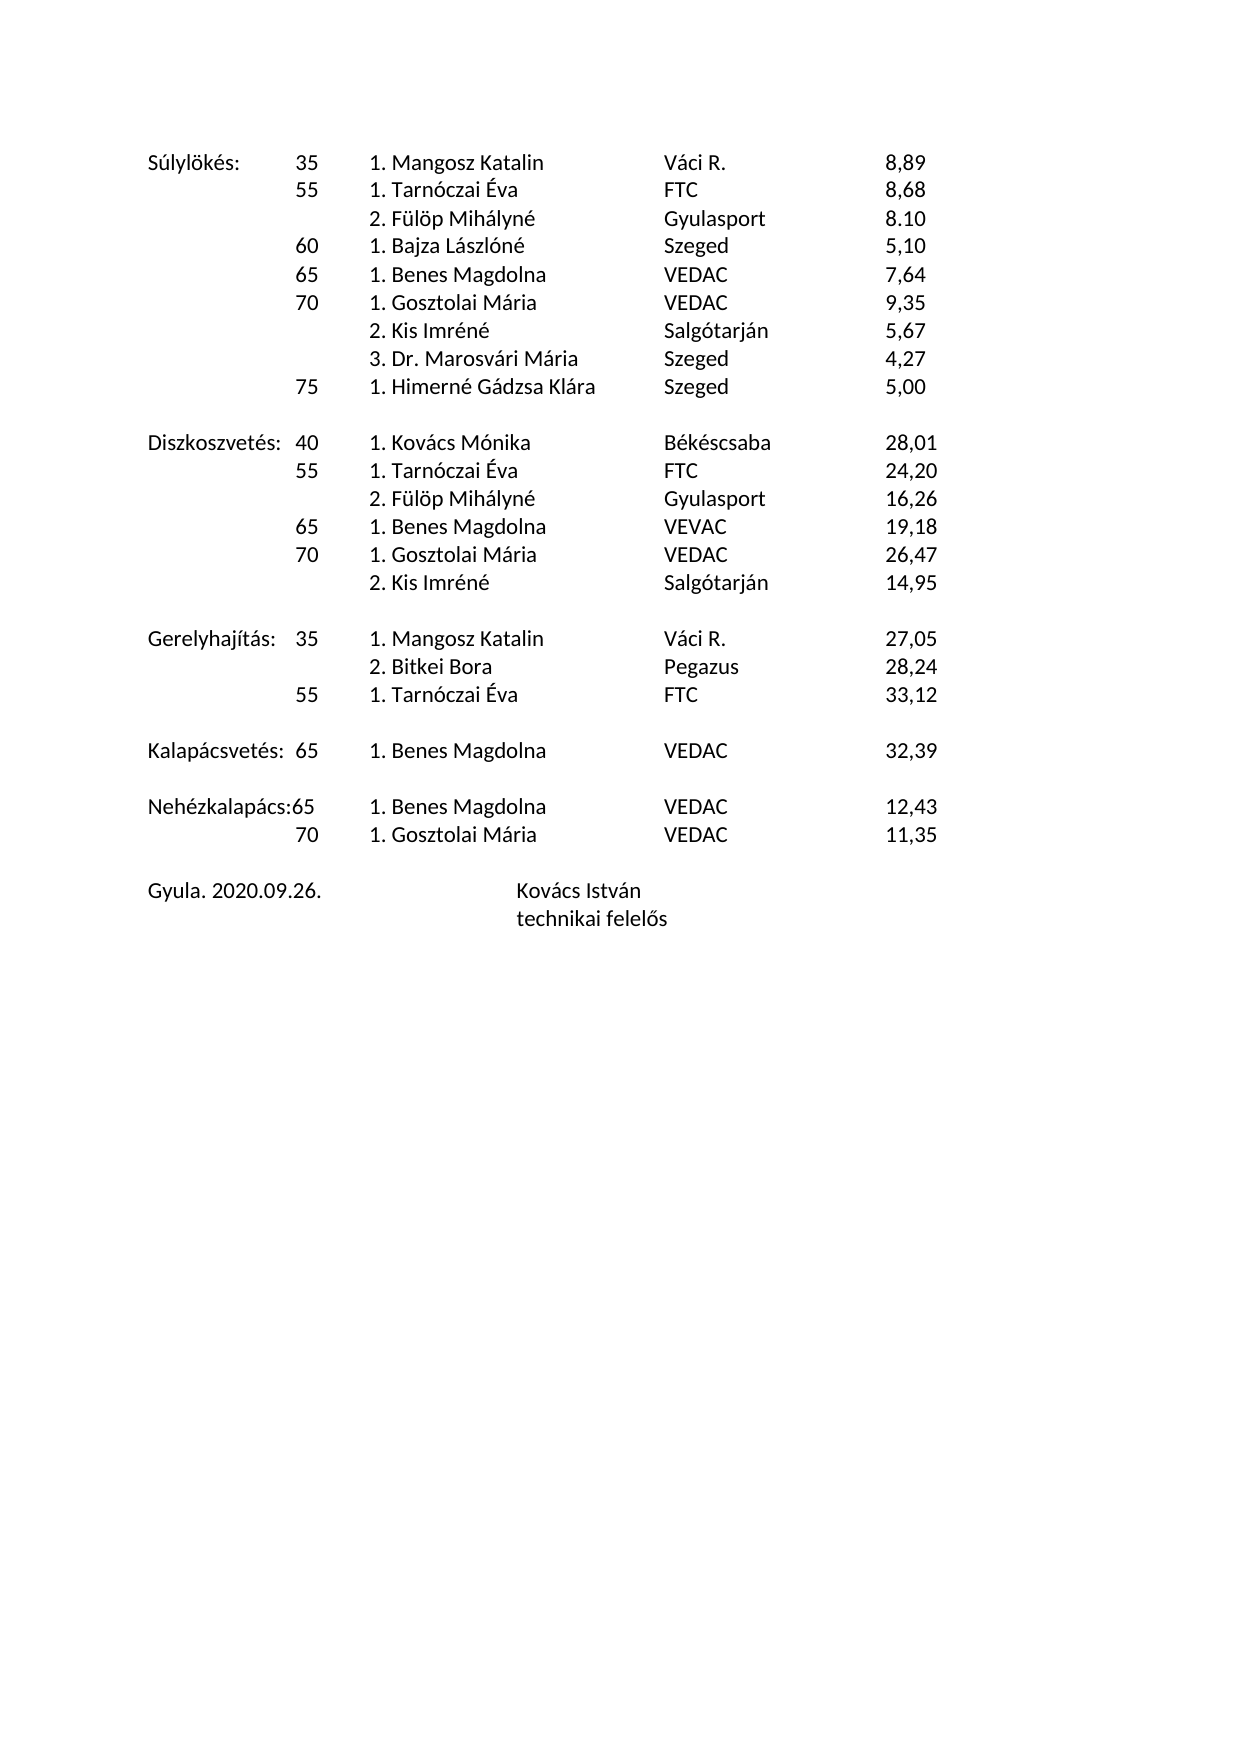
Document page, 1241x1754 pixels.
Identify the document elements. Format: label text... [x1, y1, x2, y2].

text 75 1. Himerné Gádzsa Klára Szeged 5,00 [148, 372, 1093, 400]
text 2. Kis Imréné Salgótarján 5,67 [148, 316, 1093, 344]
text 65 1. Benes Magdolna VEVAC 19,18 [148, 512, 1093, 540]
text 2. Bitkei Bora Pegazus 28,24 [148, 652, 1093, 680]
text technikai felelős [148, 904, 1093, 932]
text 60 1. Bajza Lászlóné Szeged 5,10 [148, 232, 1093, 260]
text Kalapácsvetés: 65 1. Benes Magdolna VEDAC 32,39 [148, 736, 1093, 764]
text 55 1. Tarnóczai Éva FTC 24,20 [148, 456, 1093, 484]
text Gyula. 2020.09.26. Kovács István [148, 876, 1093, 904]
text 2. Kis Imréné Salgótarján 14,95 [148, 568, 1093, 596]
text Súlylökés: 35 1. Mangosz Katalin Váci R. 8,89 [148, 148, 1093, 176]
text 3. Dr. Marosvári Mária Szeged 4,27 [148, 344, 1093, 372]
text 2. Fülöp Mihályné Gyulasport 16,26 [148, 484, 1093, 512]
text 2. Fülöp Mihályné Gyulasport 8.10 [148, 204, 1093, 232]
text Gerelyhajítás: 35 1. Mangosz Katalin Váci R. 27,05 [148, 624, 1093, 652]
text 70 1. Gosztolai Mária VEDAC 9,35 [148, 288, 1093, 316]
text 55 1. Tarnóczai Éva FTC 8,68 [148, 176, 1093, 204]
text 70 1. Gosztolai Mária VEDAC 26,47 [148, 540, 1093, 568]
text Nehézkalapács:65 1. Benes Magdolna VEDAC 12,43 [148, 792, 1093, 820]
text 55 1. Tarnóczai Éva FTC 33,12 [148, 680, 1093, 708]
text Diszkoszvetés: 40 1. Kovács Mónika Békéscsaba 28,01 [148, 428, 1093, 456]
text 65 1. Benes Magdolna VEDAC 7,64 [148, 260, 1093, 288]
text 70 1. Gosztolai Mária VEDAC 11,35 [148, 820, 1093, 848]
